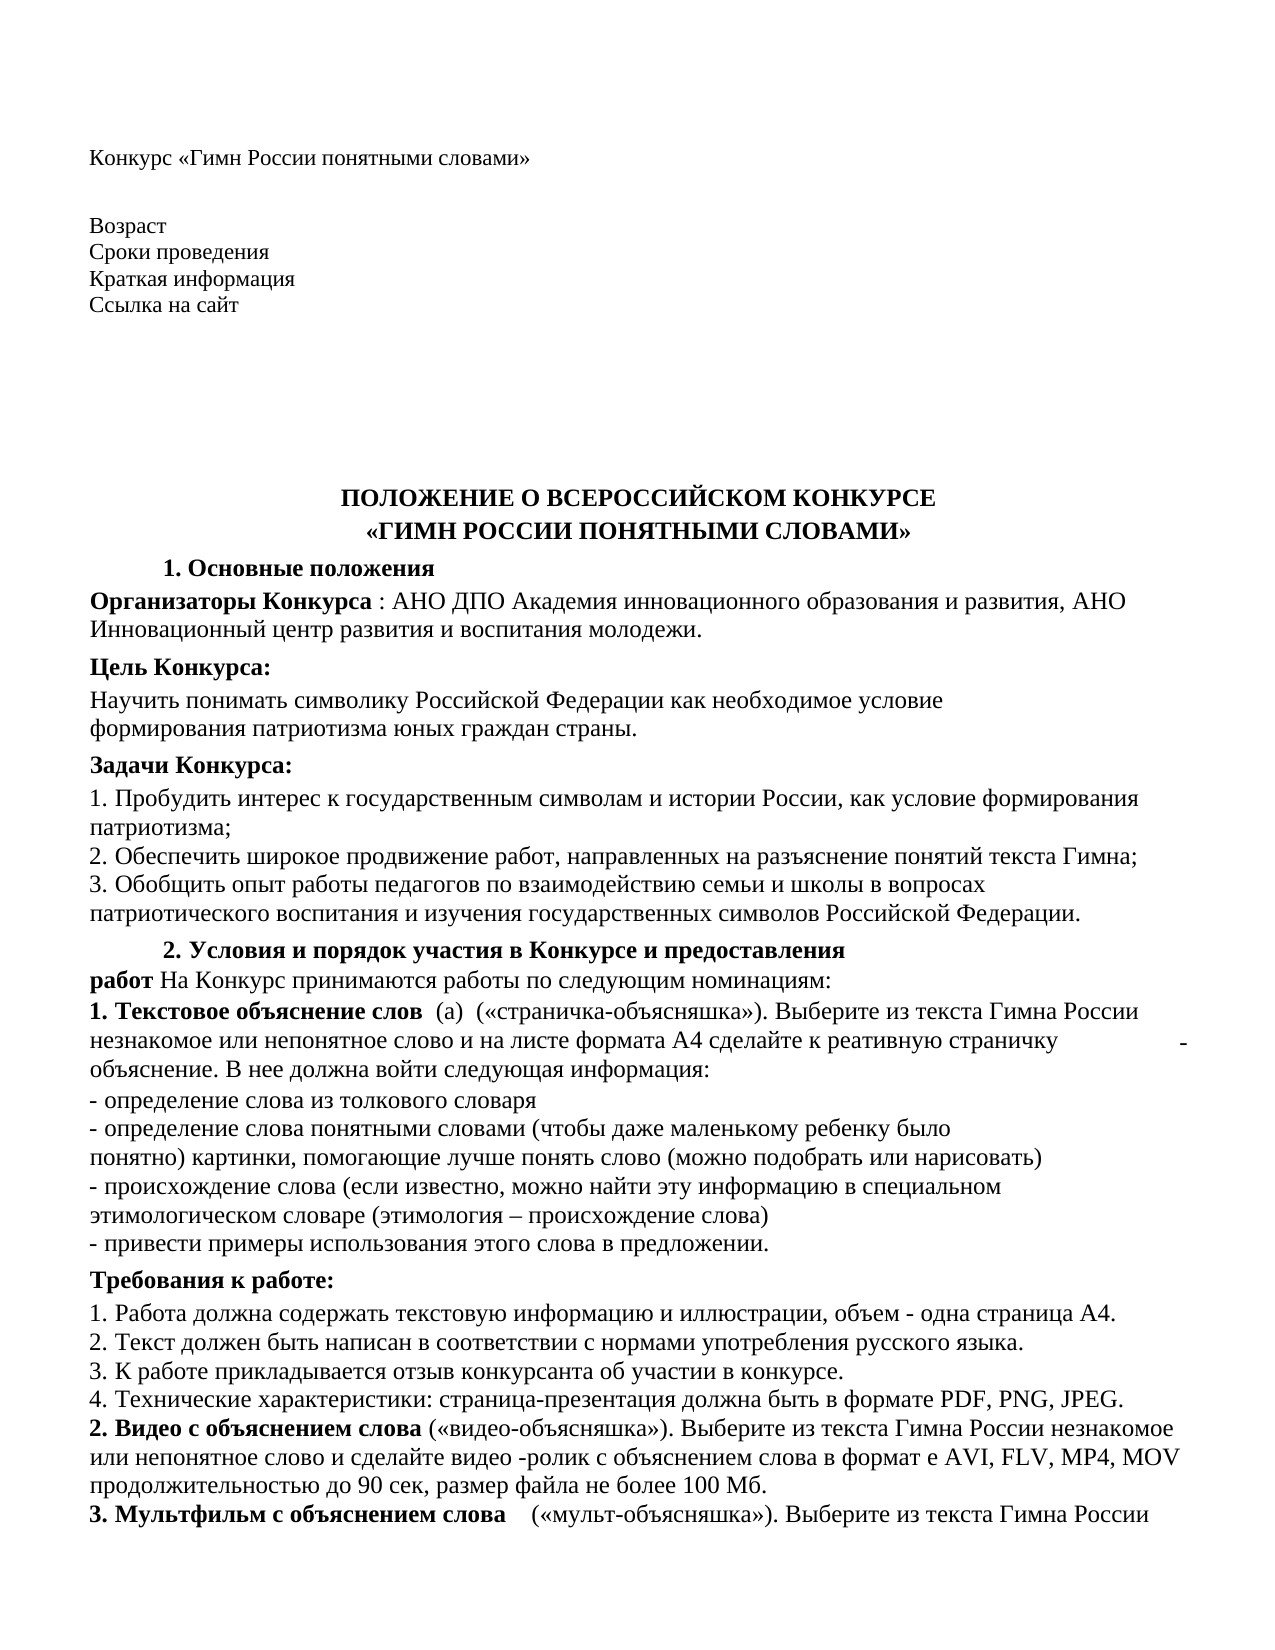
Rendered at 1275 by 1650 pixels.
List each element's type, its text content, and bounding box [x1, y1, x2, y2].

text «ГИМН РОССИИ ПОНЯТНЫМИ СЛОВАМИ» [89, 516, 1188, 544]
text незнакомое или непонятное слово и на листе формата А4 сделайте к реативную страничку объяснение. В нее должна войти следующая информация: [89, 1025, 1167, 1083]
list привести примеры использования этого слова в предложении. [89, 1228, 1187, 1257]
list Пробудить интерес к государственным символам и истории России, как условие формирования патриотизма; [89, 783, 1139, 841]
text Конкурс «Гимн России понятными словами» [89, 144, 1187, 170]
text ПОЛОЖЕНИЕ О ВСЕРОССИЙСКОМ КОНКУРСЕ [89, 483, 1188, 511]
list определение слова понятными словами (чтобы даже маленькому ребенку было понятно) картинки, помогающие лучше понять слово (можно подобрать или нарисовать) [89, 1113, 1052, 1171]
text Научить понимать символику Российской Федерации как необходимое условие формирования патриотизма юных граждан страны. [89, 685, 1106, 742]
list Текстовое объяснение слов (а) («страничка-объясняшка»). Выберите из текста Гимна России [89, 996, 1187, 1025]
list Текст должен быть написан в соответствии с нормами употребления русского языка. [89, 1327, 1187, 1356]
text Задачи Конкурса: [89, 750, 1187, 779]
text Сроки проведения [89, 238, 1187, 265]
list Основные положения [163, 553, 1187, 581]
list Обобщить опыт работы педагогов по взаимодействию семьи и школы в вопросах патриотического воспитания и изучения государственных символов Российской Федерации. [89, 869, 1171, 927]
text Краткая информация [89, 265, 1187, 291]
list Видео с объяснением слова («видео-объясняшка»). Выберите из текста Гимна России незнакомое или непонятное слово и сделайте видео -ролик с объяснением слова в формат е AVI, FLV, MP4, MOV продолжительностью до 90 сек, размер файла не более 100 Мб. [89, 1413, 1187, 1499]
text Требования к работе: [89, 1266, 1187, 1294]
list происхождение слова (если известно, можно найти эту информацию в специальном этимологическом словаре (этимология – происхождение слова) [89, 1171, 1019, 1228]
text Ссылка на сайт [89, 291, 1187, 317]
list Технические характеристики: страница-презентация должна быть в формате PDF, PNG, JPEG. [89, 1384, 1187, 1413]
list Работа должна содержать текстовую информацию и иллюстрации, объем - одна страница А4. [89, 1298, 1187, 1327]
list определение слова из толкового словаря [89, 1085, 1187, 1113]
list К работе прикладывается отзыв конкурсанта об участии в конкурсе. [89, 1356, 1187, 1384]
list Условия и порядок участия в Конкурсе и предоставления работ На Конкурс принимаются работы по следующим номинациям: [89, 935, 914, 994]
list Мультфильм с объяснением слова («мульт-объясняшка»). Выберите из текста Гимна России [89, 1499, 1187, 1528]
text Организаторы Конкурса : АНО ДПО Академия инновационного образования и развития, АНО Инновационный центр развития и воспитания молодежи. [89, 586, 1137, 643]
text Возраст [89, 212, 1187, 238]
list Обеспечить широкое продвижение работ, направленных на разъяснение понятий текста Гимна; [89, 841, 1187, 869]
text Цель Конкурса: [89, 652, 1187, 681]
